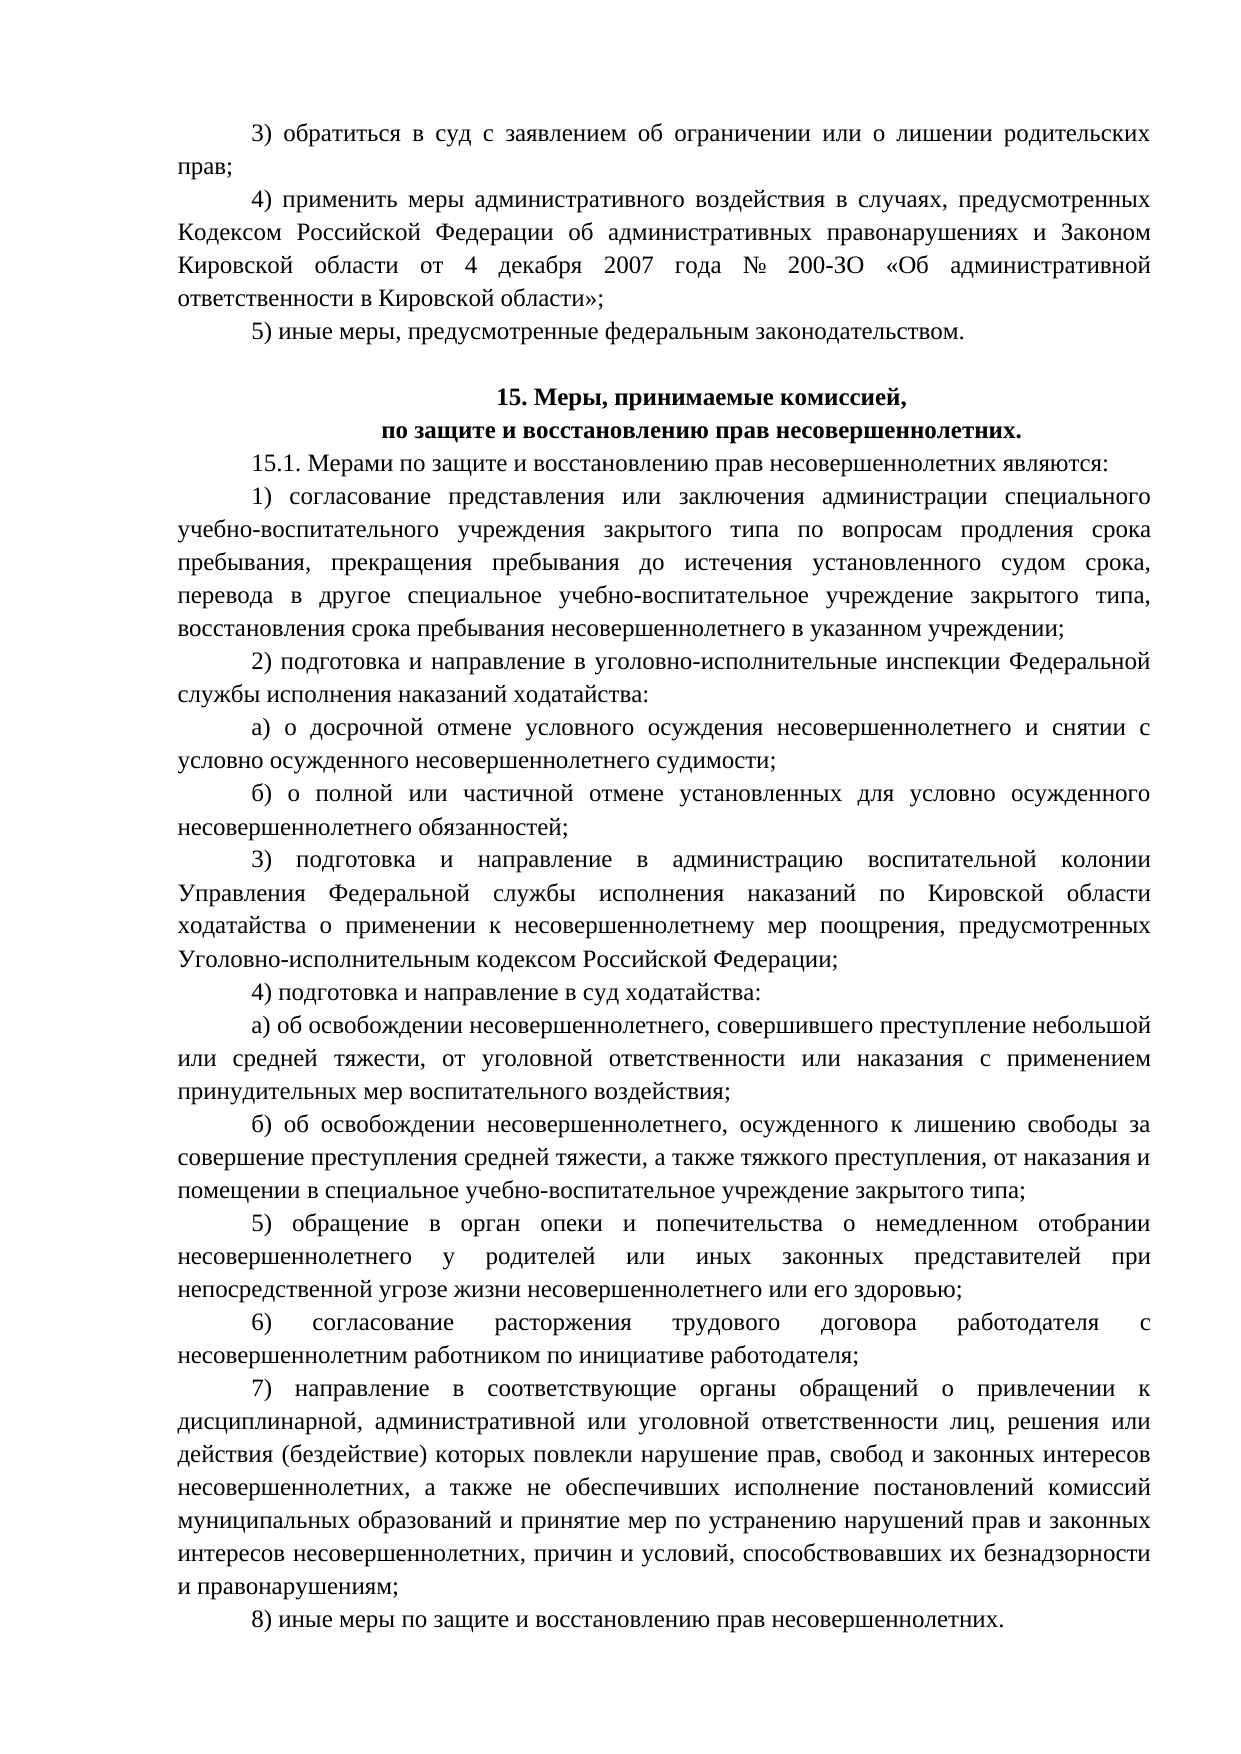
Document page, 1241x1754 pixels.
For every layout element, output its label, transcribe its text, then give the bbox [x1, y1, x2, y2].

text 5) иные меры, предусмотренные федеральным законодательством. [177, 316, 1152, 345]
text 2) подготовка и направление в уголовно-исполнительные инспекции Федеральной службы исполнения наказаний ходатайства: [177, 646, 1152, 708]
text 3) подготовка и направление в администрацию воспитательной колонии Управления Федеральной службы исполнения наказаний по Кировской области ходатайства о применении к несовершеннолетнему мер поощрения, предусмотренных Уголовно-исполнительным кодексом Российской Федерации; [177, 844, 1152, 972]
text 4) подготовка и направление в суд ходатайства: [177, 977, 1152, 1005]
text по защите и восстановлению прав несовершеннолетних. [177, 415, 1152, 444]
text 7) направление в соответствующие органы обращений о привлечении к дисциплинарной, административной или уголовной ответственности лиц, решения или действия (бездействие) которых повлекли нарушение прав, свобод и законных интересов несовершеннолетних, а также не обеспечивших исполнение постановлений комиссий муниципальных образований и принятие мер по устранению нарушений прав и законных интересов несовершеннолетних, причин и условий, способствовавших их безнадзорности и правонарушениям; [177, 1373, 1152, 1600]
text 1) согласование представления или заключения администрации специального учебно-воспитательного учреждения закрытого типа по вопросам продления срока пребывания, прекращения пребывания до истечения установленного судом срока, перевода в другое специальное учебно-воспитательное учреждение закрытого типа, восстановления срока пребывания несовершеннолетнего в указанном учреждении; [177, 481, 1152, 642]
text 6) согласование расторжения трудового договора работодателя с несовершеннолетним работником по инициативе работодателя; [177, 1307, 1152, 1369]
text 8) иные меры по защите и восстановлению прав несовершеннолетних. [177, 1604, 1152, 1633]
text а) о досрочной отмене условного осуждения несовершеннолетнего и снятии с условно осужденного несовершеннолетнего судимости; [177, 712, 1152, 774]
text 3) обратиться в суд с заявлением об ограничении или о лишении родительских прав; [177, 118, 1152, 180]
text 15.1. Мерами по защите и восстановлению прав несовершеннолетних являются: [177, 448, 1152, 477]
text 4) применить меры административного воздействия в случаях, предусмотренных Кодексом Российской Федерации об административных правонарушениях и Законом Кировской области от 4 декабря 2007 года № 200-ЗО «Об административной ответственности в Кировской области»; [177, 184, 1152, 312]
text б) о полной или частичной отмене установленных для условно осужденного несовершеннолетнего обязанностей; [177, 778, 1152, 840]
text б) об освобождении несовершеннолетнего, осужденного к лишению свободы за совершение преступления средней тяжести, а также тяжкого преступления, от наказания и помещении в специальное учебно-воспитательное учреждение закрытого типа; [177, 1109, 1152, 1203]
text 15. Меры, принимаемые комиссией, [177, 382, 1152, 411]
text 5) обращение в орган опеки и попечительства о немедленном отобрании несовершеннолетнего у родителей или иных законных представителей при непосредственной угрозе жизни несовершеннолетнего или его здоровью; [177, 1208, 1152, 1303]
text а) об освобождении несовершеннолетнего, совершившего преступление небольшой или средней тяжести, от уголовной ответственности или наказания с применением принудительных мер воспитательного воздействия; [177, 1010, 1152, 1104]
